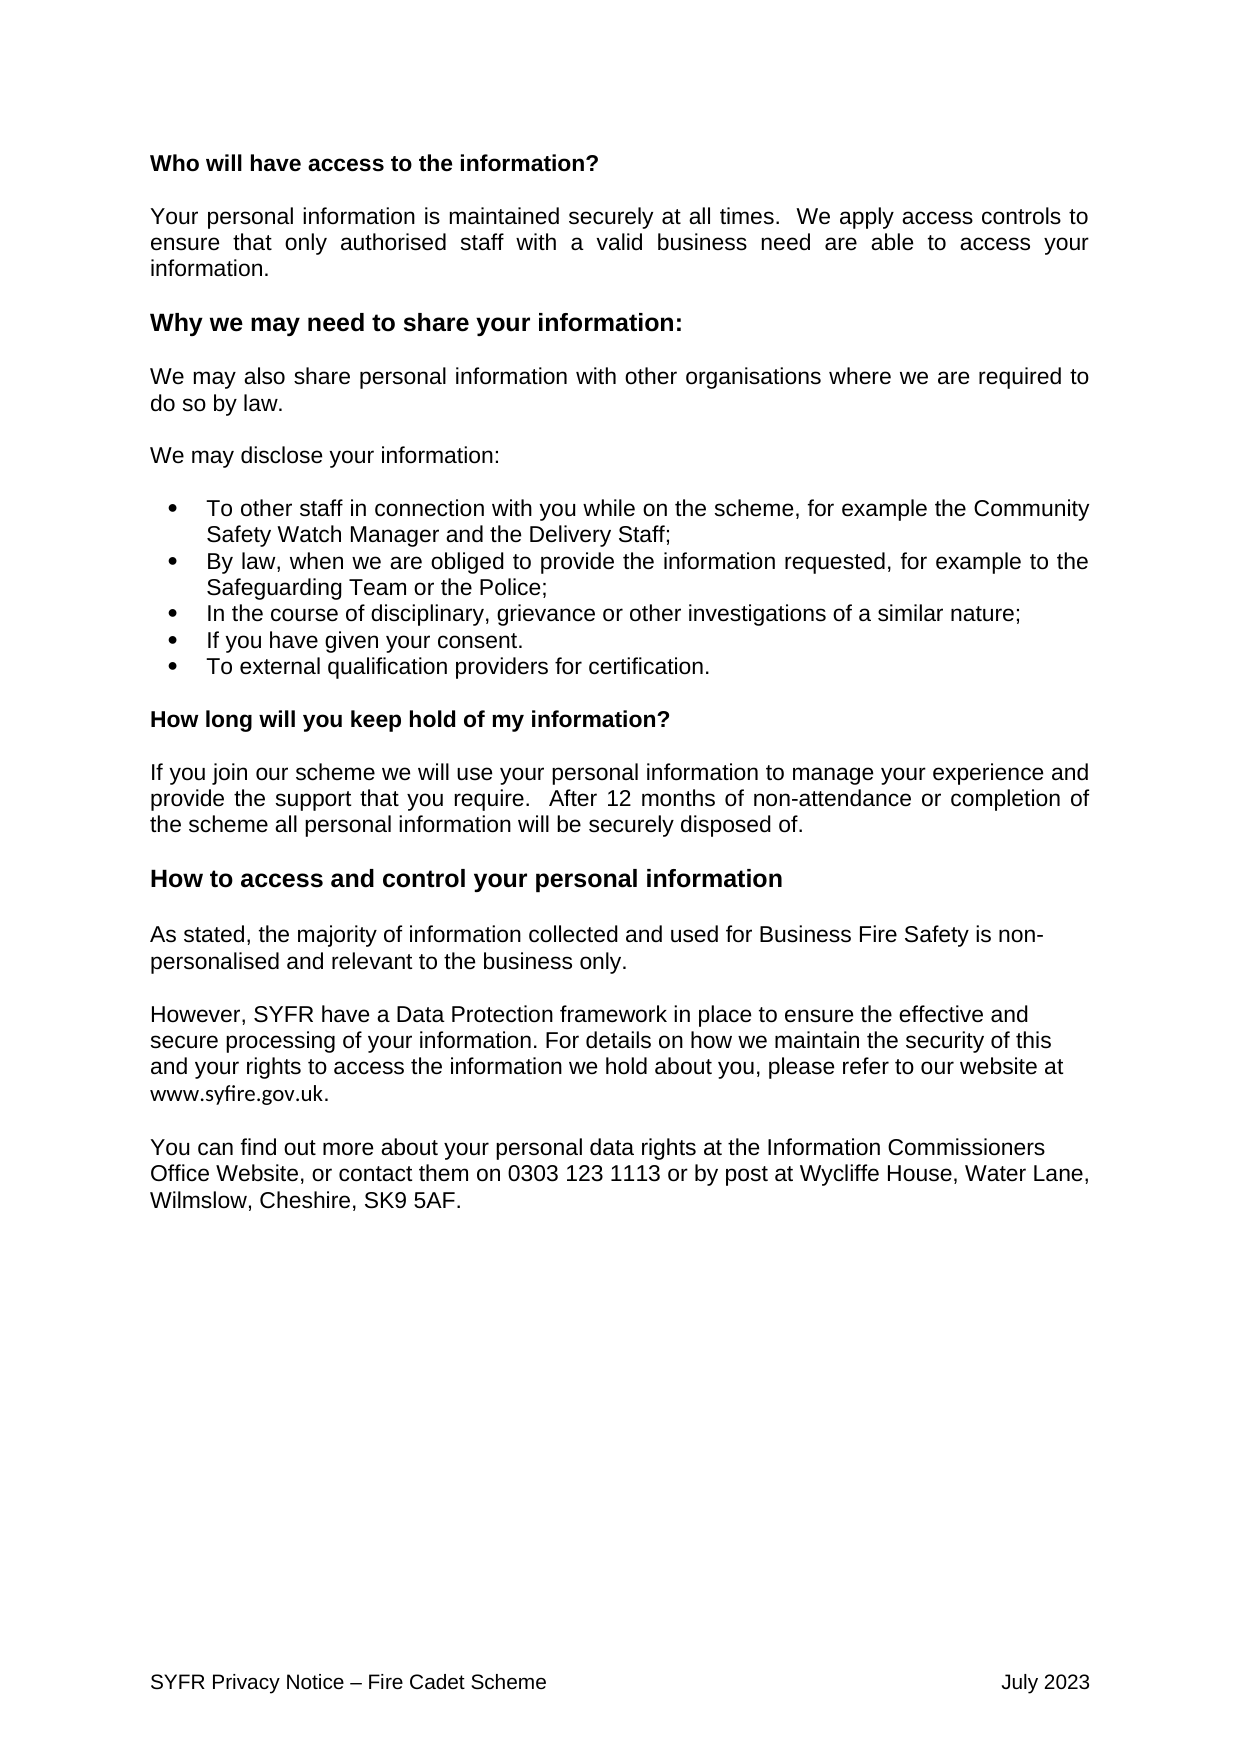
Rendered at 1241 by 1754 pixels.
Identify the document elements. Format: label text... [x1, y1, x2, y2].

text If you join our scheme we will use your personal information to manage your experience and provide the support that you require. After 12 months of non-attendance or completion of the scheme all personal information will be securely disposed of. [150, 758, 1090, 838]
text Your personal information is maintained securely at all times. We apply access controls to ensure that only authorised staff with a valid business need are able to access your information. [150, 203, 1090, 282]
list To external qualification providers for certification. [169, 653, 1090, 679]
list In the course of disciplinary, grievance or other investigations of a similar nature; [169, 600, 1090, 627]
text Why we may need to share your information: [150, 308, 1090, 337]
text However, SYFR have a Data Protection framework in place to ensure the effective and secure processing of your information. For details on how we maintain the security of this and your rights to access the information we hold about you, please refer to our website at www.syfire.gov.uk. [150, 1001, 1090, 1108]
list If you have given your consent. [169, 627, 1090, 653]
list By law, when we are obliged to provide the information requested, for example to the Safeguarding Team or the Police; [169, 548, 1090, 600]
text How to access and control your personal information [150, 864, 1090, 893]
list To other staff in connection with you while on the scheme, for example the Community Safety Watch Manager and the Delivery Staff; [169, 495, 1090, 548]
text As stated, the majority of information collected and used for Business Fire Safety is non-personalised and relevant to the business only. [150, 921, 1090, 974]
text We may disclose your information: [150, 442, 1090, 469]
text How long will you keep hold of my information? [150, 706, 1090, 732]
text Who will have access to the information? [150, 150, 1090, 176]
text You can find out more about your personal data rights at the Information Commissioners Office Website, or contact them on 0303 123 1113 or by post at Wycliffe House, Water Lane, Wilmslow, Cheshire, SK9 5AF. [150, 1134, 1090, 1213]
text We may also share personal information with other organisations where we are required to do so by law. [150, 363, 1090, 416]
